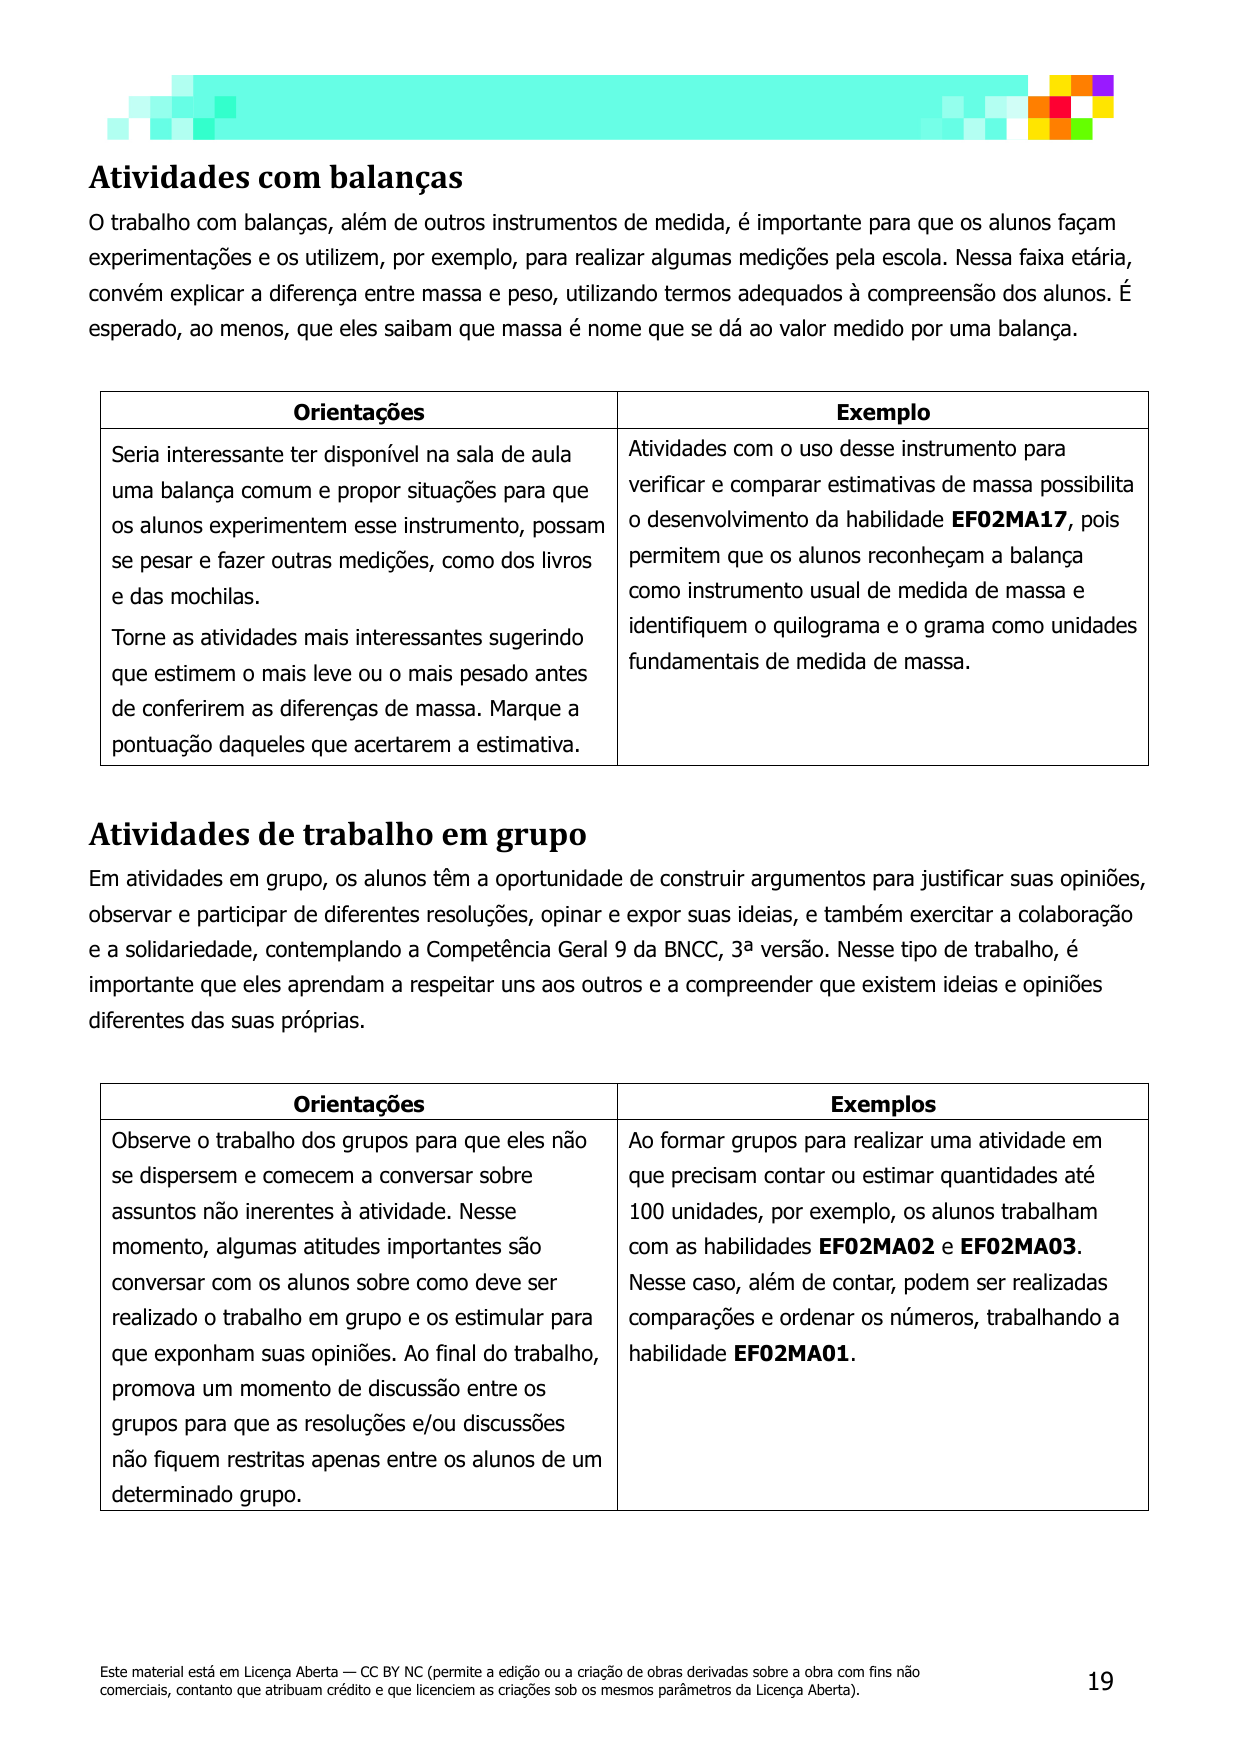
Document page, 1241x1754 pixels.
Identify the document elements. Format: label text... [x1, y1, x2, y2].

table_cell Observe o trabalho dos grupos para que eles não se dispersem e comecem a conversar sobre assuntos não inerentes à atividade. Nesse momento, algumas atitudes importantes são conversar com os alunos sobre como deve ser realizado o trabalho em grupo e os estimular para que exponham suas opiniões. Ao final do trabalho, promova um momento de discussão entre os grupos para que as resoluções e/ou discussões não fiquem restritas apenas entre os alunos de um determinado grupo. [101, 1120, 617, 1510]
text Atividades com balanças [89, 157, 1152, 196]
table_cell Seria interessante ter disponível na sala de aula uma balança comum e propor situações para que os alunos experimentem esse instrumento, possam se pesar e fazer outras medições, como dos livros e das mochilas. Torne as atividades mais interessantes sugerindo que estimem o mais leve ou o mais pesado antes de conferirem as diferenças de massa. Marque a pontuação daqueles que acertarem a estimativa. [101, 429, 617, 765]
table_cell Atividades com o uso desse instrumento para verificar e comparar estimativas de massa possibilita o desenvolvimento da habilidade EF02MA17, pois permitem que os alunos reconheçam a balança como instrumento usual de medida de massa e identifiquem o quilograma e o grama como unidades fundamentais de medida de massa. [618, 429, 1148, 765]
text O trabalho com balanças, além de outros instrumentos de medida, é importante para que os alunos façam experimentações e os utilizem, por exemplo, para realizar algumas medições pela escola. Nessa faixa etária, convém explicar a diferença entre massa e peso, utilizando termos adequados à compreensão dos alunos. É esperado, ao menos, que eles saibam que massa é nome que se dá ao valor medido por uma balança. [89, 202, 1152, 344]
picture [88, 75, 1114, 151]
table_header Orientações [101, 1084, 617, 1119]
table_header Exemplo [618, 392, 1148, 427]
text Atividades de trabalho em grupo [89, 813, 1152, 852]
table_header Orientações [101, 392, 617, 427]
text Em atividades em grupo, os alunos têm a oportunidade de construir argumentos para justificar suas opiniões, observar e participar de diferentes resoluções, opinar e expor suas ideias, e também exercitar a colaboração e a solidariedade, contemplando a Competência Geral 9 da BNCC, 3ª versão. Nesse tipo de trabalho, é importante que eles aprendam a respeitar uns aos outros e a compreender que existem ideias e opiniões diferentes das suas próprias. [89, 858, 1152, 1035]
table_header Exemplos [618, 1084, 1148, 1119]
table_cell Ao formar grupos para realizar uma atividade em que precisam contar ou estimar quantidades até 100 unidades, por exemplo, os alunos trabalham com as habilidades EF02MA02 e EF02MA03. Nesse caso, além de contar, podem ser realizadas comparações e ordenar os números, trabalhando a habilidade EF02MA01. [618, 1120, 1148, 1510]
